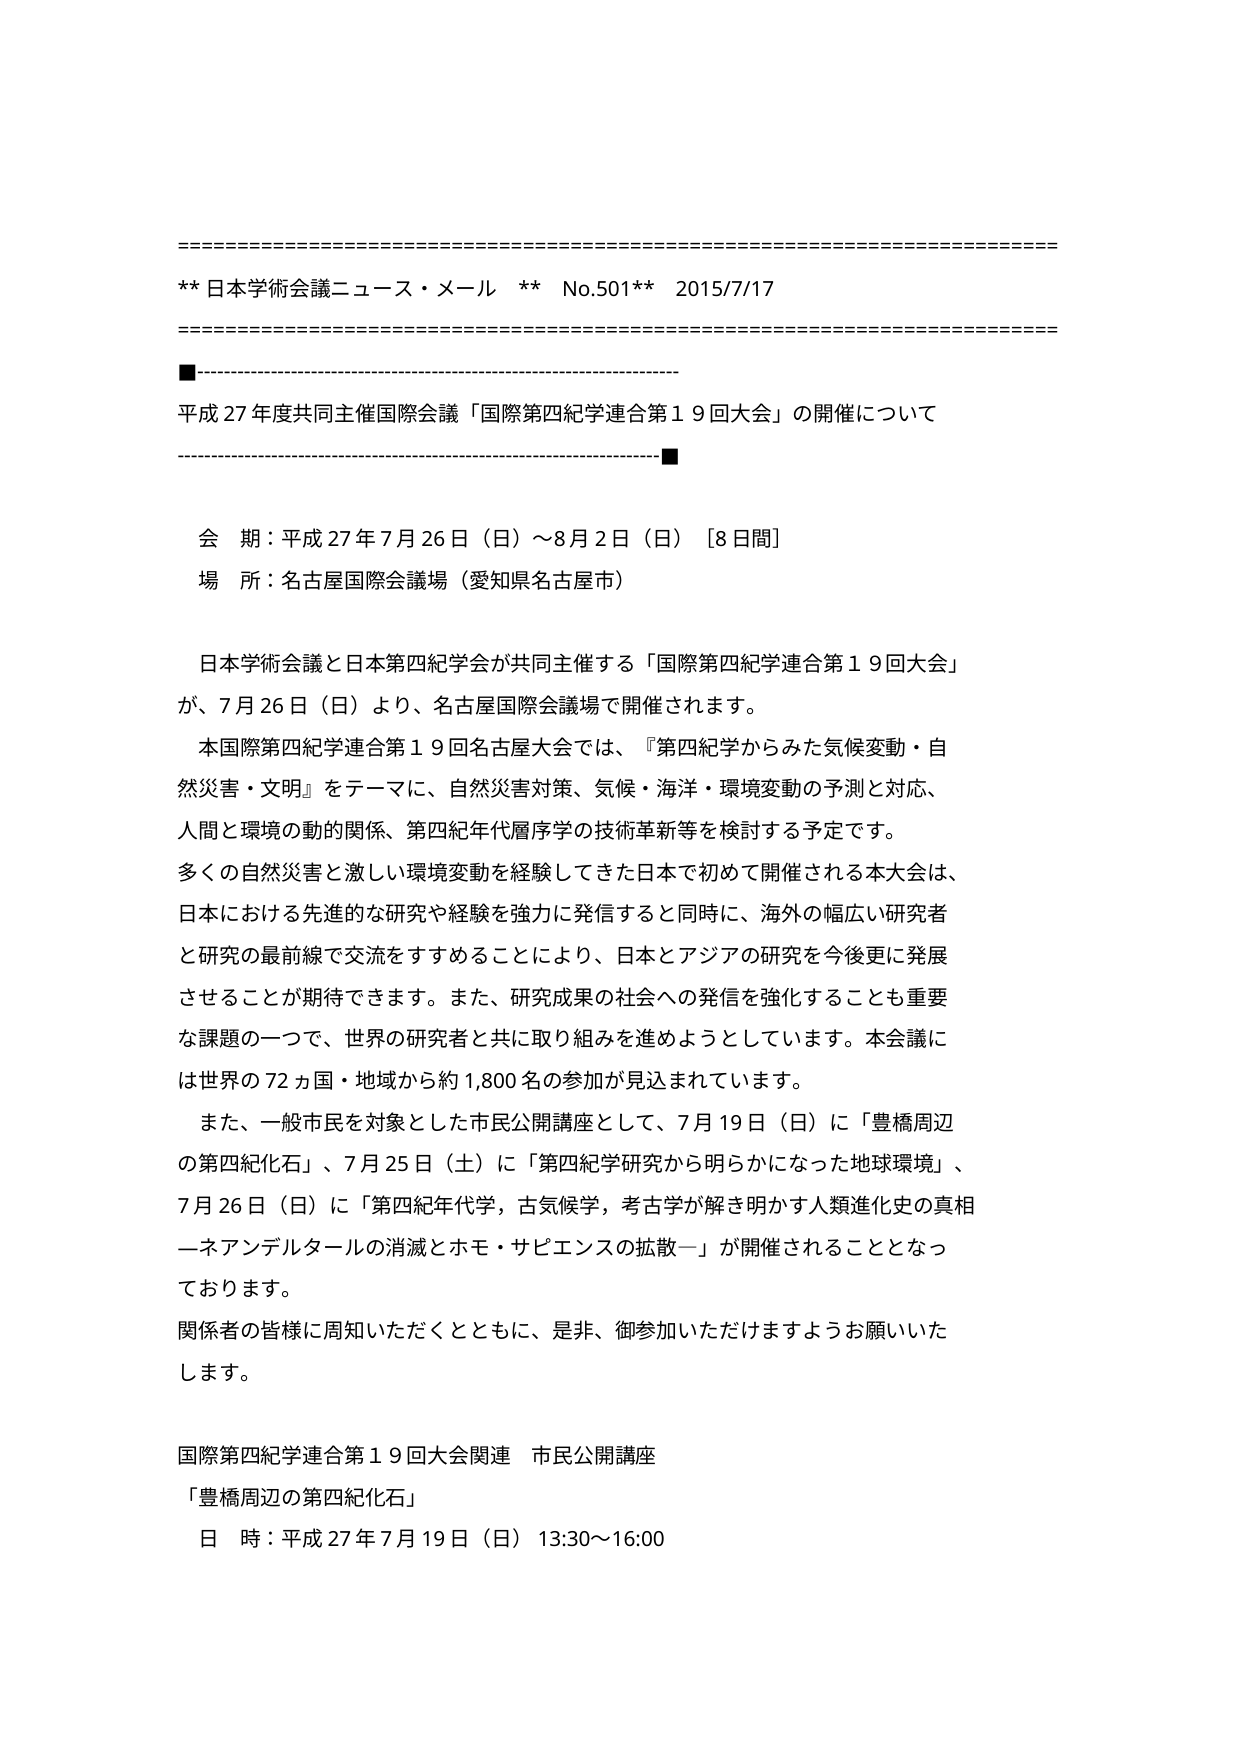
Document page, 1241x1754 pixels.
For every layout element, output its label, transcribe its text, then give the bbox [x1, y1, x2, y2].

text 国際第四紀学連合第１９回大会関連 市民公開講座 [177, 1433, 1063, 1475]
text 7月26日（日）に「第四紀年代学，古気候学，考古学が解き明かす人類進化史の真相 [177, 1183, 1063, 1225]
text 人間と環境の動的関係、第四紀年代層序学の技術革新等を検討する予定です。 [177, 808, 1063, 850]
text 多くの自然災害と激しい環境変動を経験してきた日本で初めて開催される本大会は、 [177, 850, 1063, 892]
text また、一般市民を対象とした市民公開講座として、7月19日（日）に「豊橋周辺 [177, 1100, 1063, 1142]
text が、7月26日（日）より、名古屋国際会議場で開催されます。 [177, 683, 1063, 725]
text は世界の72ヵ国・地域から約1,800名の参加が見込まれています。 [177, 1058, 1063, 1100]
text の第四紀化石」、7月25日（土）に「第四紀学研究から明らかになった地球環境」、 [177, 1142, 1063, 1183]
text 然災害・文明』をテーマに、自然災害対策、気候・海洋・環境変動の予測と対応、 [177, 767, 1063, 808]
text ** 日本学術会議ニュース・メール ** No.501** 2015/7/17 [177, 267, 1063, 308]
text 関係者の皆様に周知いただくとともに、是非、御参加いただけますようお願いいた [177, 1308, 1063, 1350]
text 会 期：平成27年7月26日（日）～8月2日（日）［8日間］ [177, 517, 1063, 558]
text 日本学術会議と日本第四紀学会が共同主催する「国際第四紀学連合第１９回大会」 [177, 642, 1063, 683]
text 「豊橋周辺の第四紀化石」 [177, 1475, 1063, 1517]
text ■------------------------------------------------------------------------ [177, 350, 1063, 392]
text ------------------------------------------------------------------------■ [177, 433, 1063, 475]
text ております。 [177, 1267, 1063, 1308]
text 場 所：名古屋国際会議場（愛知県名古屋市） [177, 558, 1063, 600]
text 日本における先進的な研究や経験を強力に発信すると同時に、海外の幅広い研究者 [177, 892, 1063, 933]
text と研究の最前線で交流をすすめることにより、日本とアジアの研究を今後更に発展 [177, 933, 1063, 975]
text します。 [177, 1350, 1063, 1392]
text させることが期待できます。また、研究成果の社会への発信を強化することも重要 [177, 975, 1063, 1017]
text 平成27年度共同主催国際会議「国際第四紀学連合第１９回大会」の開催について [177, 392, 1063, 433]
text ―ネアンデルタールの消滅とホモ・サピエンスの拡散―」が開催されることとなっ [177, 1225, 1063, 1267]
text 日 時：平成27年7月19日（日） 13:30～16:00 [177, 1517, 1063, 1558]
text な課題の一つで、世界の研究者と共に取り組みを進めようとしています。本会議に [177, 1017, 1063, 1058]
text ========================================================================== [177, 225, 1063, 267]
text ========================================================================== [177, 308, 1063, 350]
text 本国際第四紀学連合第１９回名古屋大会では、『第四紀学からみた気候変動・自 [177, 725, 1063, 767]
